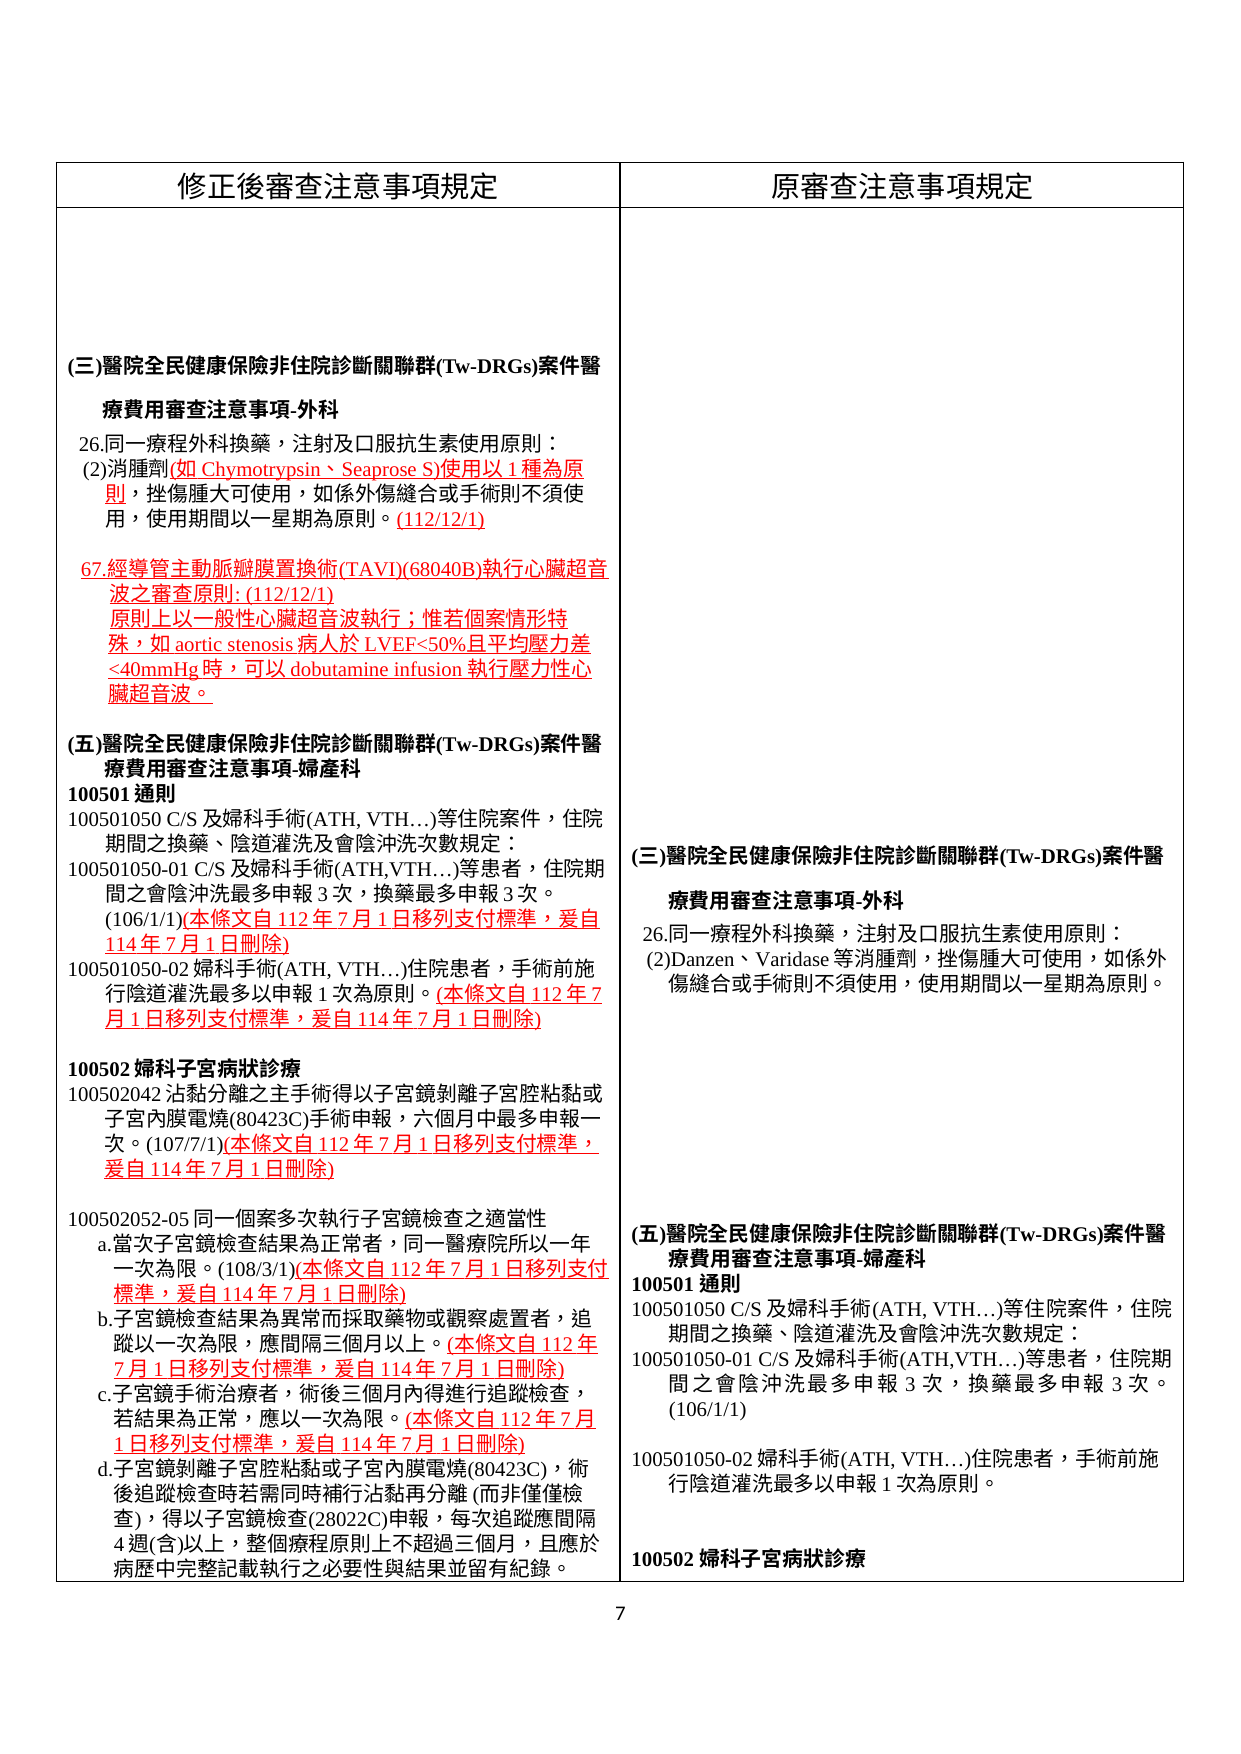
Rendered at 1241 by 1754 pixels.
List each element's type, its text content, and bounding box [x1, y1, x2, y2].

table_header 原審查注意事項規定 [621, 163, 1183, 207]
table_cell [57, 208, 619, 1581]
table_header 修正後審查注意事項規定 [57, 163, 619, 207]
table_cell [621, 208, 1183, 1581]
